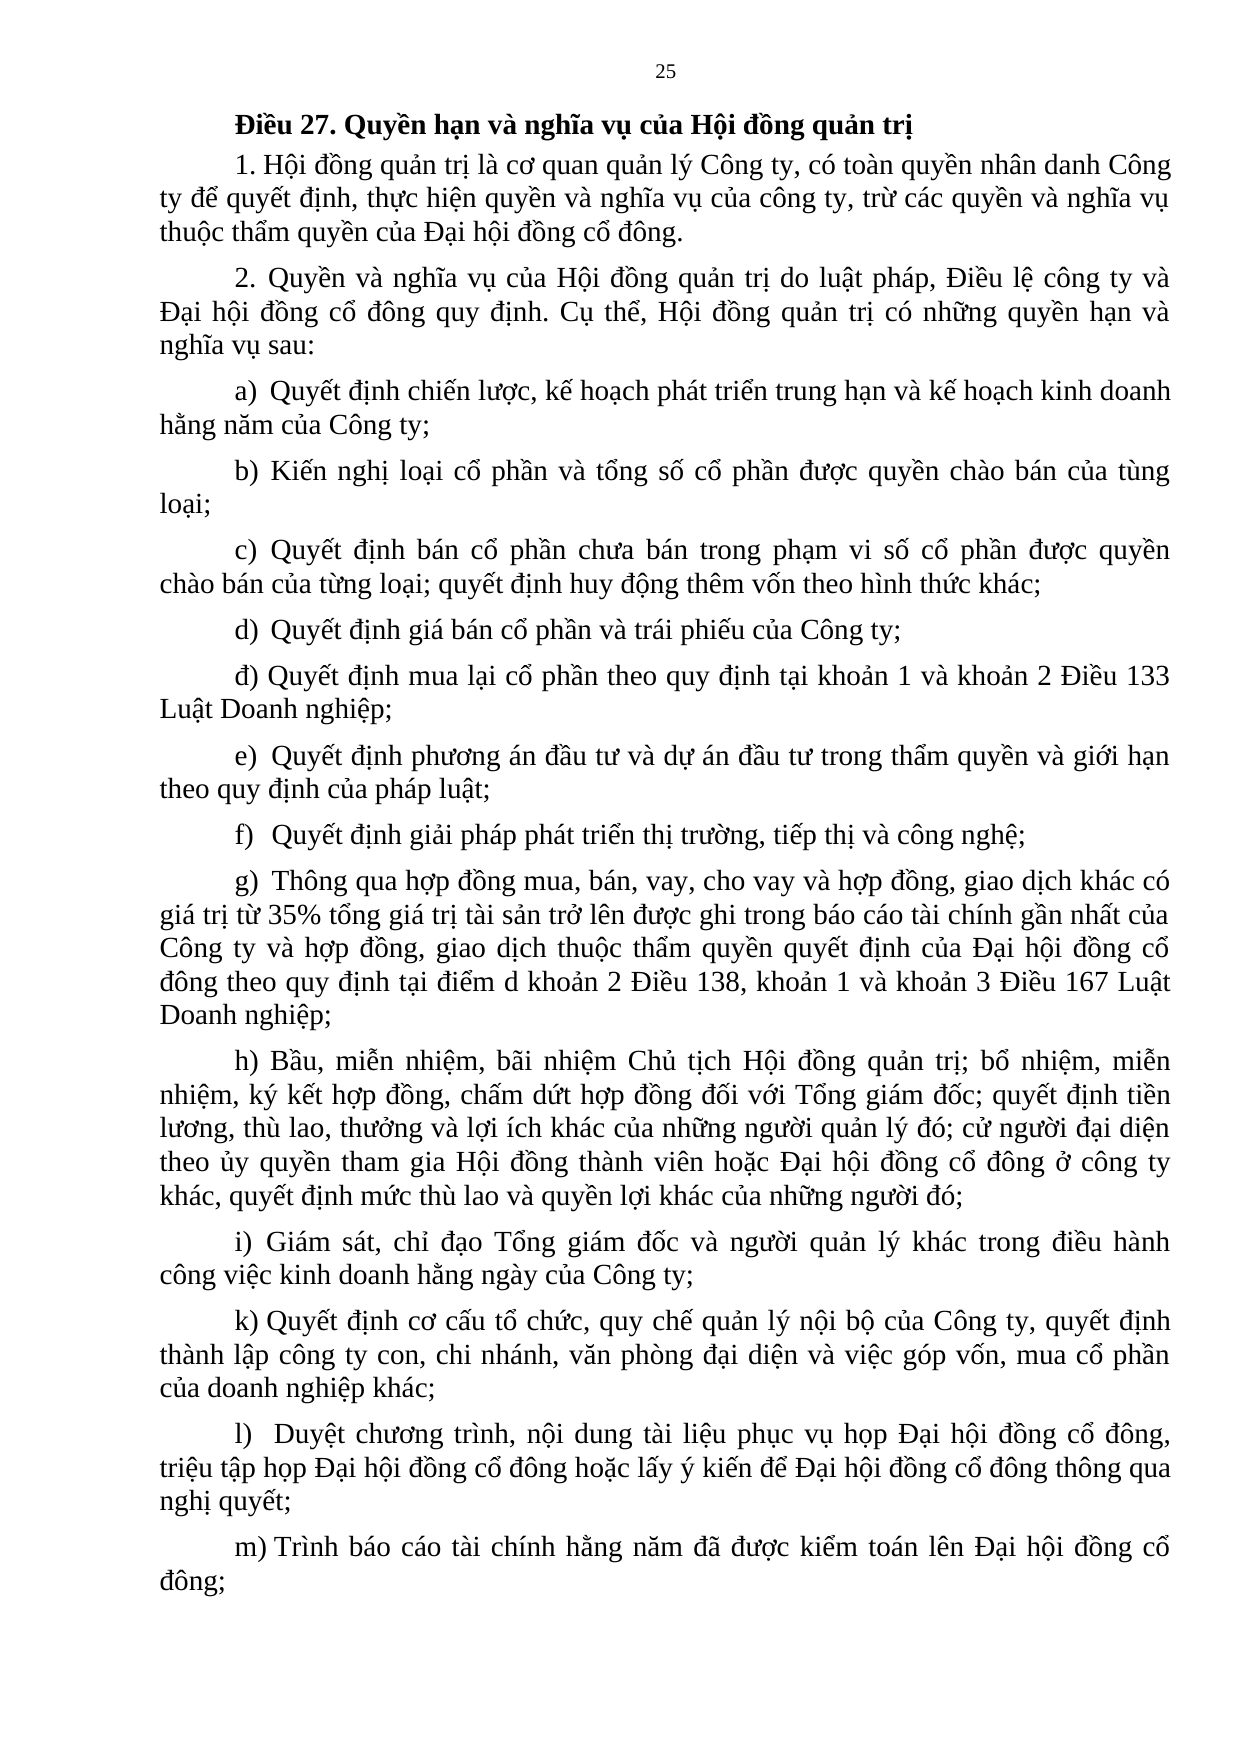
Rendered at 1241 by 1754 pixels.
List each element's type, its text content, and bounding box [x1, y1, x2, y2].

list Hội đồng quản trị là cơ quan quản lý Công ty, có toàn quyền nhân danh Công ty để quyết định, thực hiện quyền và nghĩa vụ của công ty, trừ các quyền và nghĩa vụ thuộc thẩm quyền của Đại hội đồng cổ đông. [159, 147, 1172, 248]
text h) Bầu, miễn nhiệm, bãi nhiệm Chủ tịch Hội đồng quản trị; bổ nhiệm, miễn nhiệm, ký kết hợp đồng, chấm dứt hợp đồng đối với Tổng giám đốc; quyết định tiền lương, thù lao, thưởng và lợi ích khác của những người quản lý đó; cử người đại diện theo ủy quyền tham gia Hội đồng thành viên hoặc Đại hội đồng cổ đông ở công ty khác, quyết định mức thù lao và quyền lợi khác của những người đó; [159, 1043, 1172, 1211]
text a) Quyết định chiến lược, kế hoạch phát triển trung hạn và kế hoạch kinh doanh hằng năm của Công ty; [159, 373, 1172, 440]
text b) Kiến nghị loại cổ phần và tổng số cổ phần được quyền chào bán của tùng loại; [159, 453, 1172, 520]
subtitle Điều 27. Quyền hạn và nghĩa vụ của Hội đồng quản trị [159, 107, 1172, 141]
text i) Giám sát, chỉ đạo Tổng giám đốc và người quản lý khác trong điều hành công việc kinh doanh hằng ngày của Công ty; [159, 1224, 1172, 1291]
text e) Quyết định phương án đầu tư và dự án đầu tư trong thẩm quyền và giới hạn theo quy định của pháp luật; [159, 738, 1172, 805]
text k) Quyết định cơ cấu tổ chức, quy chế quản lý nội bộ của Công ty, quyết định thành lập công ty con, chi nhánh, văn phòng đại diện và việc góp vốn, mua cổ phần của doanh nghiệp khác; [159, 1303, 1172, 1404]
text g) Thông qua hợp đồng mua, bán, vay, cho vay và hợp đồng, giao dịch khác có giá trị từ 35% tổng giá trị tài sản trở lên được ghi trong báo cáo tài chính gần nhất của Công ty và hợp đồng, giao dịch thuộc thẩm quyền quyết định của Đại hội đồng cổ đông theo quy định tại điểm d khoản 2 Điều 138, khoản 1 và khoản 3 Điều 167 Luật Doanh nghiệp; [159, 863, 1172, 1031]
text m) Trình báo cáo tài chính hằng năm đã được kiểm toán lên Đại hội đồng cổ đông; [159, 1529, 1172, 1597]
text d) Quyết định giá bán cổ phần và trái phiếu của Công ty; [159, 612, 1172, 646]
text c) Quyết định bán cổ phần chưa bán trong phạm vi số cổ phần được quyền chào bán của từng loại; quyết định huy động thêm vốn theo hình thức khác; [159, 532, 1172, 599]
text đ) Quyết định mua lại cổ phần theo quy định tại khoản 1 và khoản 2 Điều 133 Luật Doanh nghiệp; [159, 658, 1172, 725]
text 2. Quyền và nghĩa vụ của Hội đồng quản trị do luật pháp, Điều lệ công ty và Đại hội đồng cổ đông quy định. Cụ thể, Hội đồng quản trị có những quyền hạn và nghĩa vụ sau: [159, 260, 1172, 361]
text f) Quyết định giải pháp phát triển thị trường, tiếp thị và công nghệ; [159, 817, 1172, 851]
text l) Duyệt chương trình, nội dung tài liệu phục vụ họp Đại hội đồng cổ đông, triệu tập họp Đại hội đồng cổ đông hoặc lấy ý kiến để Đại hội đồng cổ đông thông qua nghị quyết; [159, 1416, 1172, 1517]
